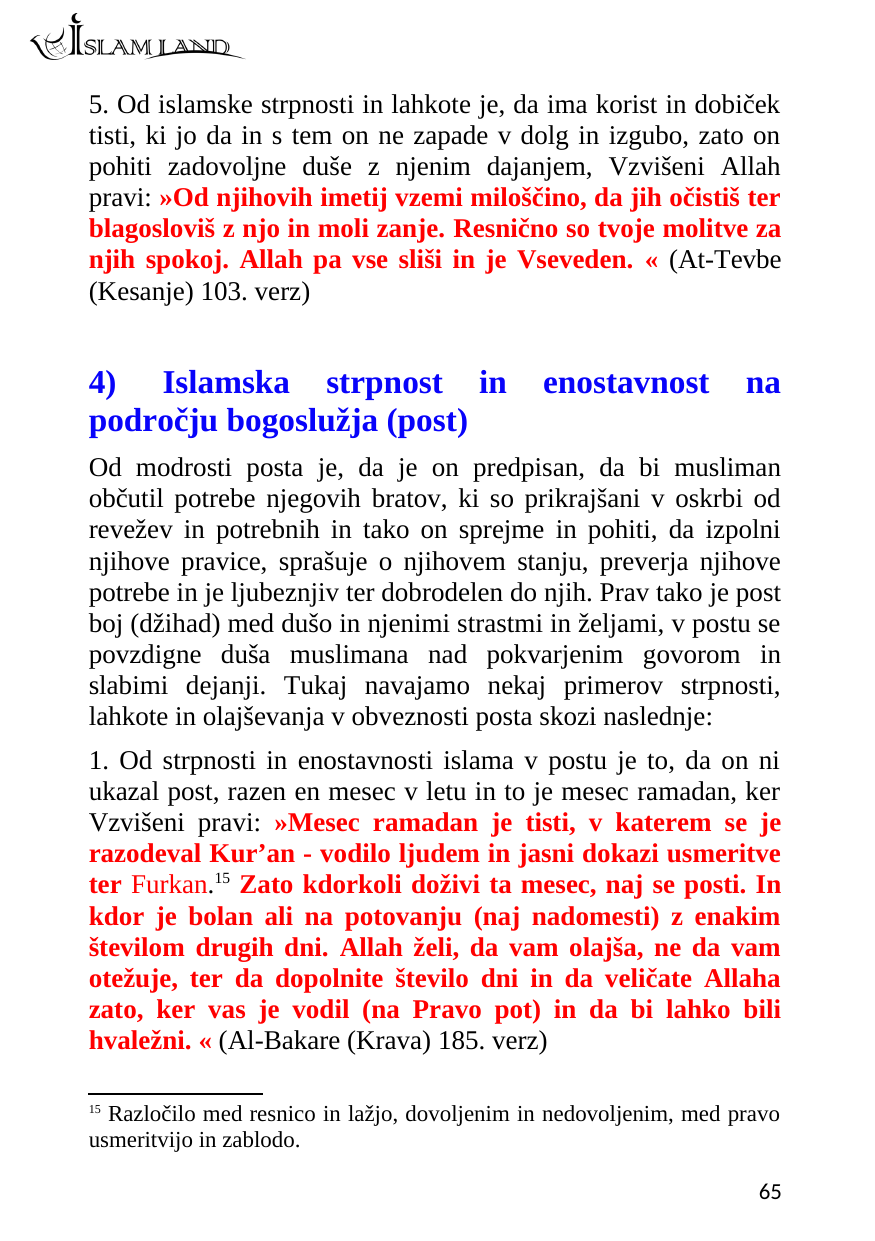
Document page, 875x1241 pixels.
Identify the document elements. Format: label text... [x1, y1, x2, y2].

text 1. Od strpnosti in enostavnosti islama v postu je to, da on ni ukazal post, razen en mesec v letu in to je mesec ramadan, ker Vzvišeni pravi: »Mesec ramadan je tisti, v katerem se je razodeval Kur’an - vodilo ljudem in jasni dokazi usmeritve ter Furkan. Zato kdorkoli doživi ta mesec, naj se posti. In kdor je bolan ali na potovanju (naj nadomesti) z enakim številom drugih dni. Allah želi, da vam olajša, ne da vam otežuje, ter da dopolnite število dni in da veličate Allaha zato, ker vas je vodil (na Pravo pot) in da bi lahko bili hvaležni. « (Al-Bakare (Krava) 185. verz) [88, 744, 782, 1055]
list Islamska strpnost in enostavnost na področju bogoslužja (post) [88, 362, 782, 439]
text 5. Od islamske strpnosti in lahkote je, da ima korist in dobiček tisti, ki jo da in s tem on ne zapade v dolg in izgubo, zato on pohiti zadovoljne duše z njenim dajanjem, Vzvišeni Allah pravi: »Od njihovih imetij vzemi miloščino, da jih očistiš ter blagosloviš z njo in moli zanje. Resnično so tvoje molitve za njih spokoj. Allah pa vse sliši in je Vseveden. « (At-Tevbe (Kesanje) 103. verz) [88, 88, 782, 306]
text Od modrosti posta je, da je on predpisan, da bi musliman občutil potrebe njegovih bratov, ki so prikrajšani v oskrbi od revežev in potrebnih in tako on sprejme in pohiti, da izpolni njihove pravice, sprašuje o njihovem stanju, preverja njihove potrebe in je ljubeznjiv ter dobrodelen do njih. Prav tako je post boj (džihad) med dušo in njenimi strastmi in željami, v postu se povzdigne duša muslimana nad pokvarjenim govorom in slabimi dejanji. Tukaj navajamo nekaj primerov strpnosti, lahkote in olajševanja v obveznosti posta skozi naslednje: [88, 451, 782, 731]
picture [29, 13, 247, 60]
